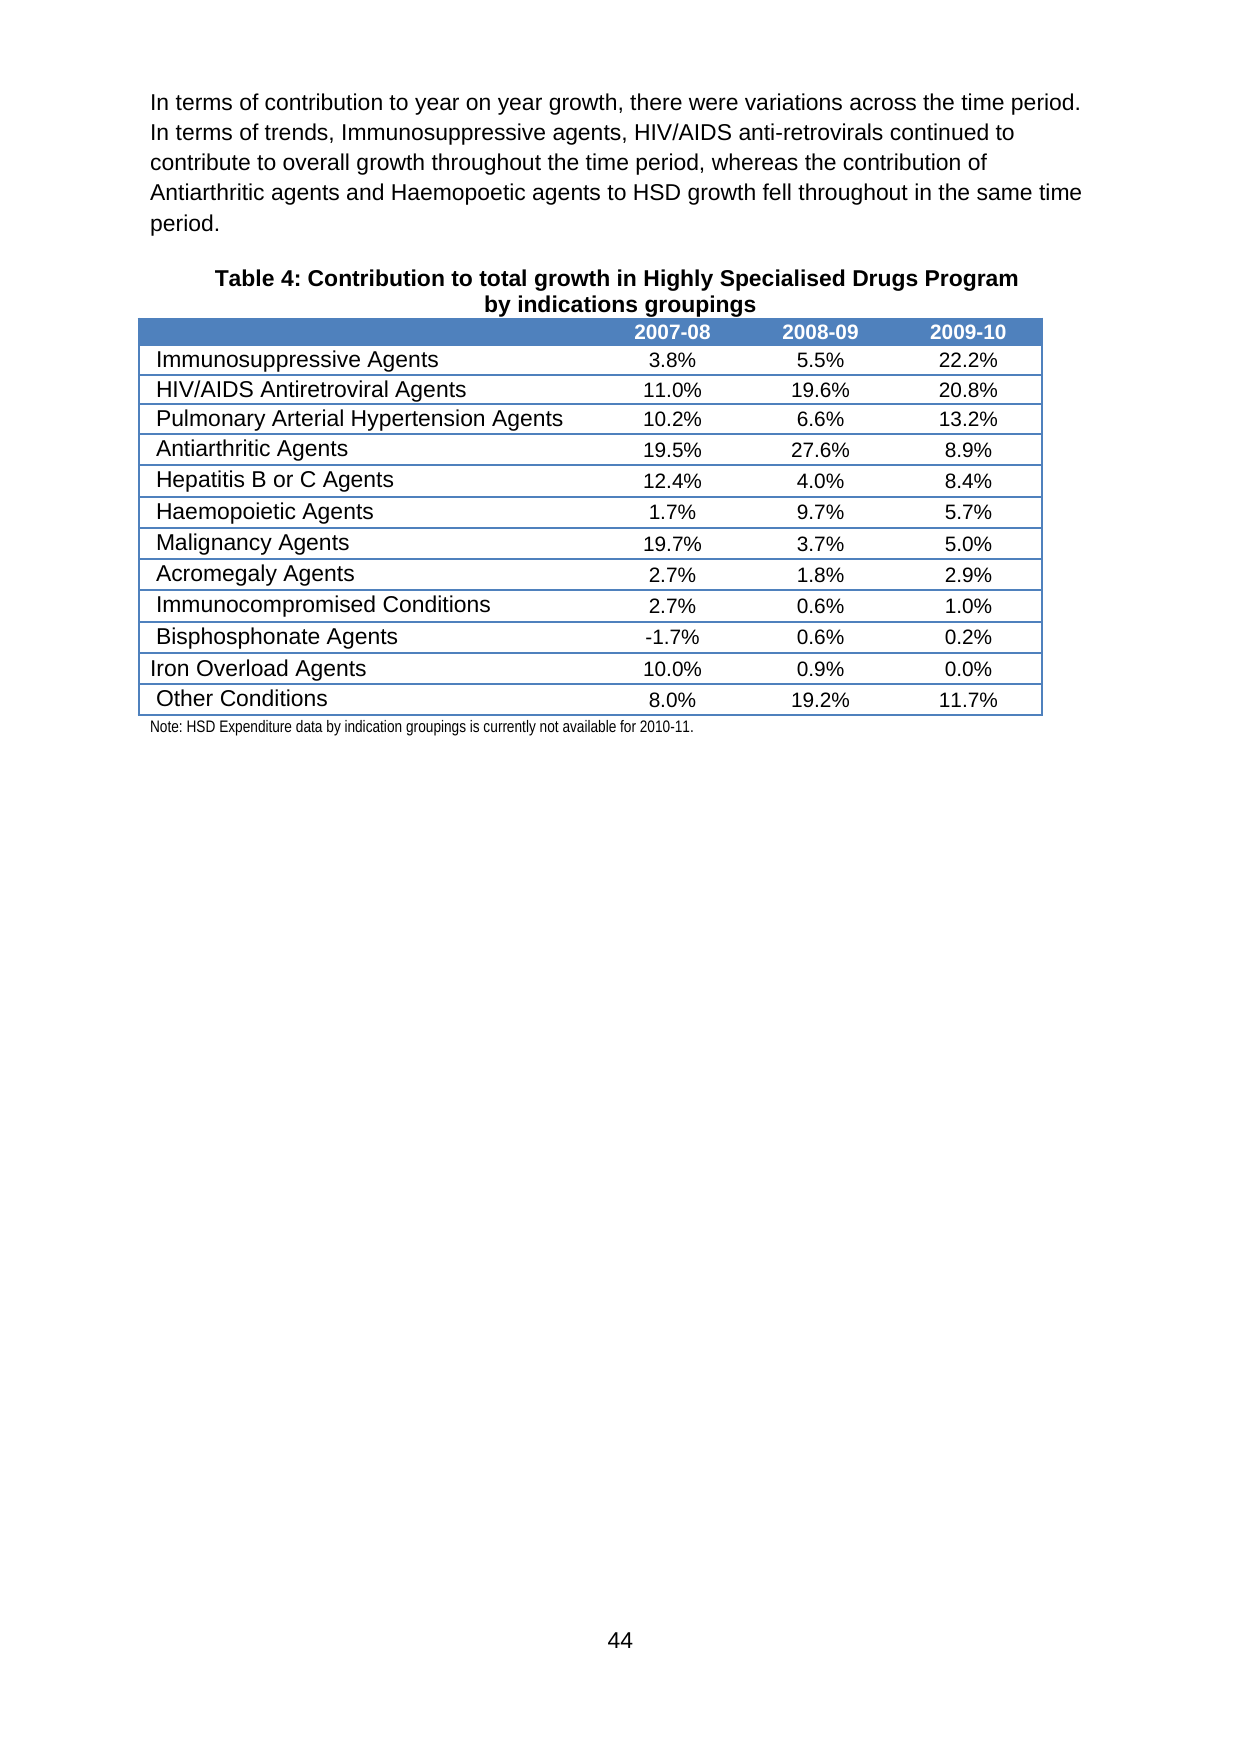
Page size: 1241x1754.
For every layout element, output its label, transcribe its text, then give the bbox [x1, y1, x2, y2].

table_header 2009-10 [894, 320, 1041, 344]
text Table 4: Contribution to total growth in Highly Specialised Drugs Program by indications groupings [150, 265, 1090, 317]
table_cell 13.2% [894, 405, 1041, 433]
table_cell Acromegaly Agents [140, 560, 598, 589]
table_cell 2.7% [598, 591, 746, 621]
table_cell 27.6% [746, 435, 894, 464]
table_cell 0.6% [746, 591, 894, 621]
table_cell 5.0% [894, 529, 1041, 558]
table_cell 4.0% [746, 466, 894, 496]
table_cell 12.4% [598, 466, 746, 496]
table_header 2008-09 [746, 320, 894, 344]
table_cell Malignancy Agents [140, 529, 598, 558]
text Note: HSD Expenditure data by indication groupings is currently not available for 2010-11. [150, 716, 1090, 736]
table_header [140, 320, 598, 344]
table_cell HIV/AIDS Antiretroviral Agents [140, 376, 598, 403]
table_cell 0.0% [894, 654, 1041, 683]
table_header 2007-08 [598, 320, 746, 344]
table_cell 0.2% [894, 623, 1041, 652]
table_cell 11.7% [894, 685, 1041, 714]
table_cell 3.7% [746, 529, 894, 558]
table_cell 1.0% [894, 591, 1041, 621]
table_cell Haemopoietic Agents [140, 498, 598, 527]
table_cell 2.9% [894, 560, 1041, 589]
table_cell 20.8% [894, 376, 1041, 403]
table_cell 5.7% [894, 498, 1041, 527]
table_cell 5.5% [746, 346, 894, 374]
table_cell Immunosuppressive Agents [140, 346, 598, 374]
table_cell 0.9% [746, 654, 894, 683]
table_cell 3.8% [598, 346, 746, 374]
table_cell 6.6% [746, 405, 894, 433]
table_cell 19.2% [746, 685, 894, 714]
table_cell Iron Overload Agents [140, 654, 598, 683]
table_cell 22.2% [894, 346, 1041, 374]
table_cell 1.8% [746, 560, 894, 589]
table_cell 8.0% [598, 685, 746, 714]
table_cell Pulmonary Arterial Hypertension Agents [140, 405, 598, 433]
table_cell 8.9% [894, 435, 1041, 464]
table_cell 19.7% [598, 529, 746, 558]
table_cell Bisphosphonate Agents [140, 623, 598, 652]
table_cell -1.7% [598, 623, 746, 652]
table_cell 1.7% [598, 498, 746, 527]
table_cell 0.6% [746, 623, 894, 652]
table_cell 19.5% [598, 435, 746, 464]
text In terms of contribution to year on year growth, there were variations across the time period. In terms of trends, Immunosuppressive agents, HIV/AIDS anti-retrovirals continued to contribute to overall growth throughout the time period, whereas the contribution of Antiarthritic agents and Haemopoetic agents to HSD growth fell throughout in the same time period. [150, 89, 1090, 236]
table_cell 9.7% [746, 498, 894, 527]
table_cell Immunocompromised Conditions [140, 591, 598, 621]
table_cell 2.7% [598, 560, 746, 589]
table_cell 19.6% [746, 376, 894, 403]
table_cell 8.4% [894, 466, 1041, 496]
table_cell Other Conditions [140, 685, 598, 714]
table_cell 11.0% [598, 376, 746, 403]
table_cell Hepatitis B or C Agents [140, 466, 598, 496]
table_cell 10.0% [598, 654, 746, 683]
table_cell 10.2% [598, 405, 746, 433]
table_cell Antiarthritic Agents [140, 435, 598, 464]
